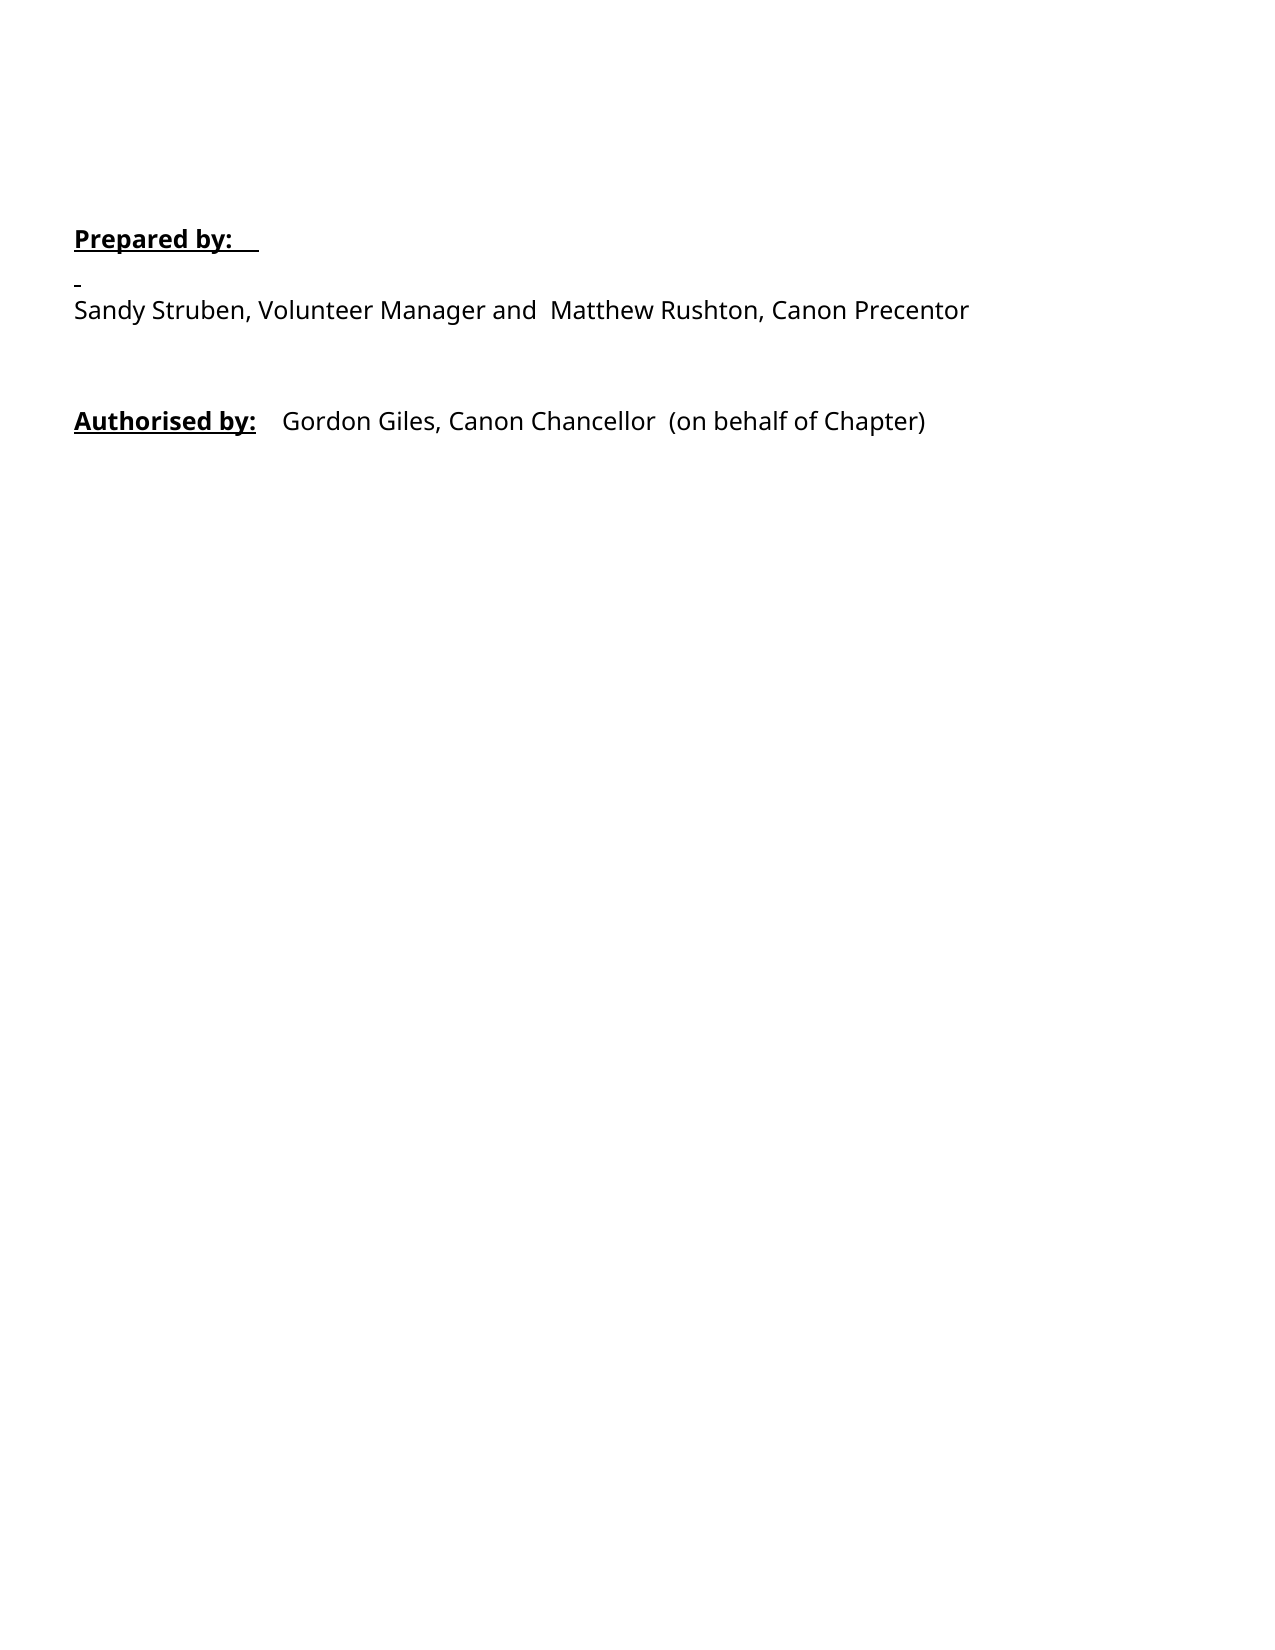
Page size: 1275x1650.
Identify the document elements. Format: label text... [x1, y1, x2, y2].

text Prepared by: [74, 221, 1211, 255]
text Authorised by: Gordon Giles, Canon Chancellor (on behalf of Chapter) [74, 403, 1211, 437]
text Sandy Struben, Volunteer Manager and Matthew Rushton, Canon Precentor [74, 293, 1211, 327]
